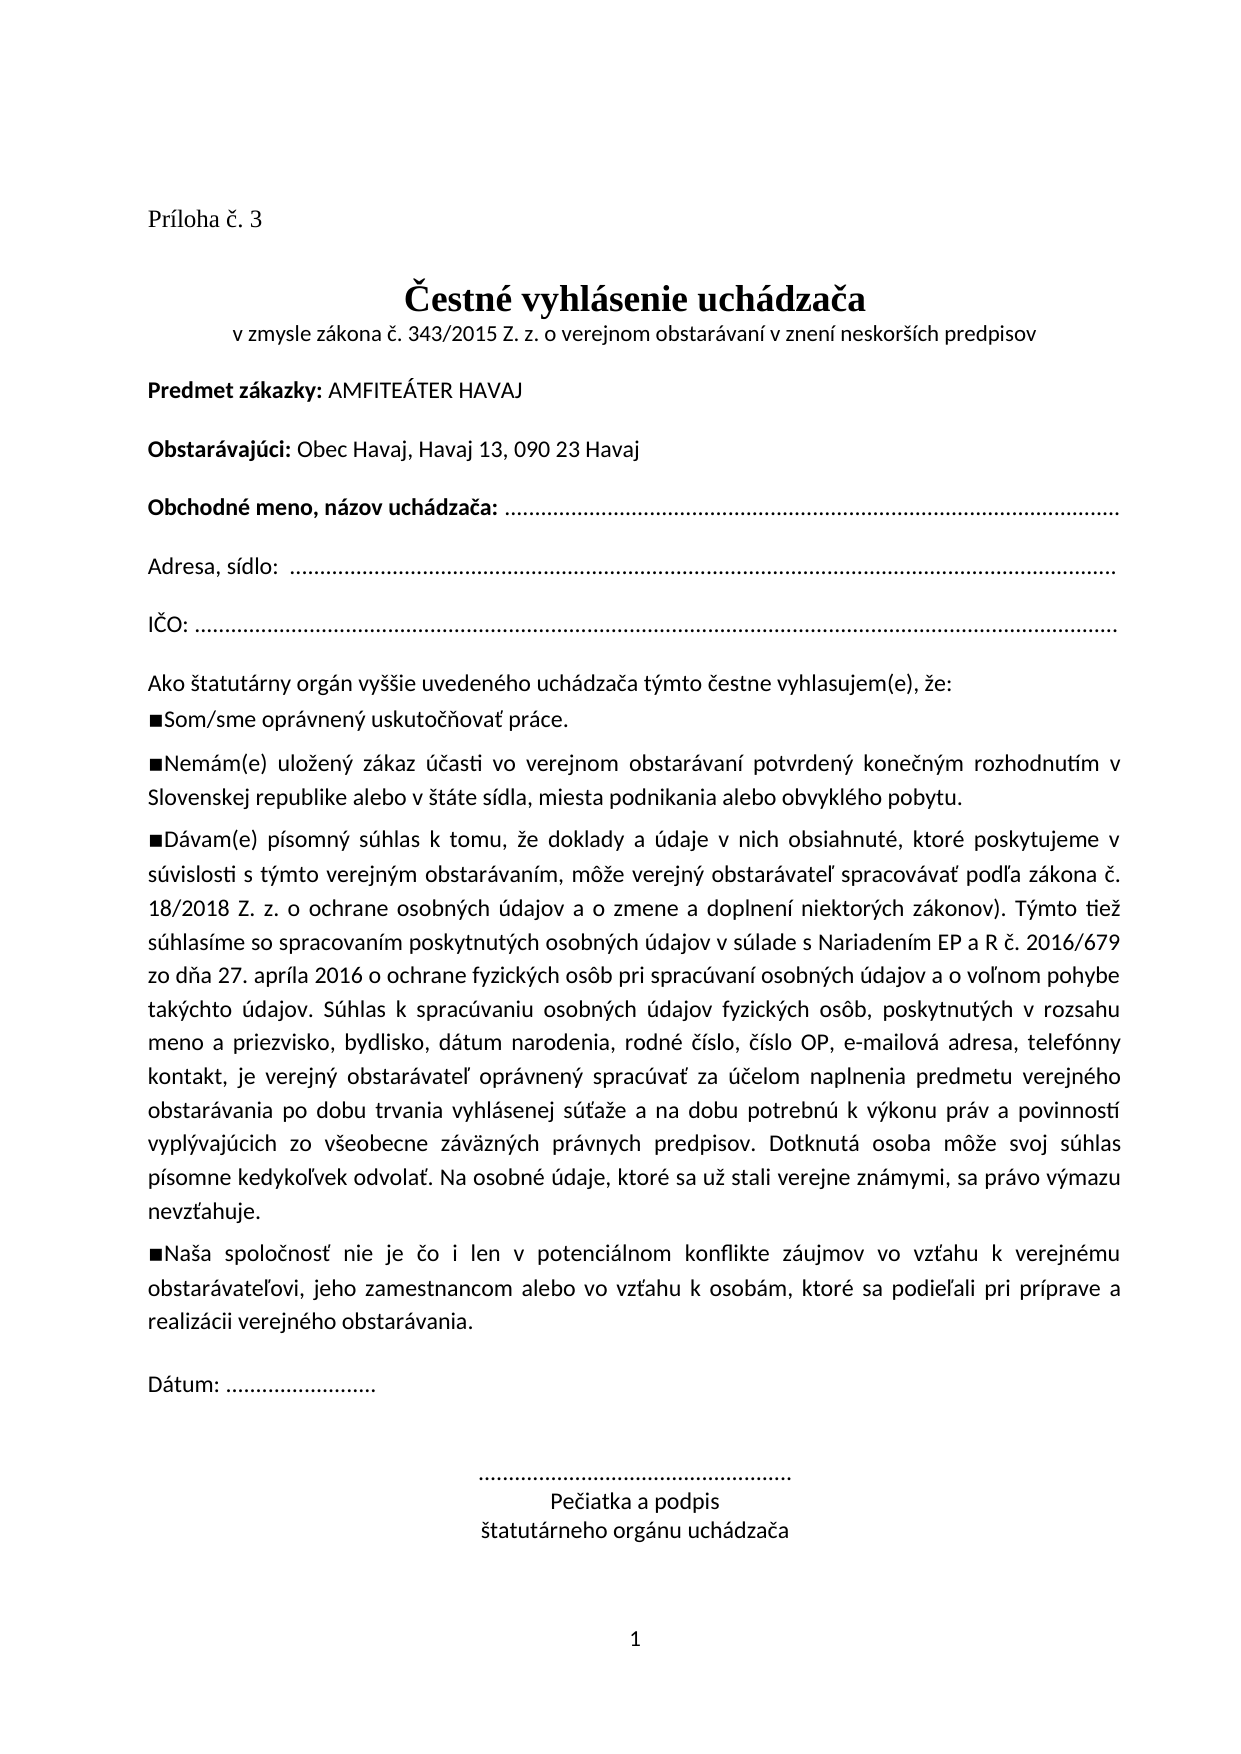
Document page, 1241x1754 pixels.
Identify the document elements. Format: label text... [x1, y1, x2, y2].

text Príloha č. 3 [148, 204, 1122, 233]
text Čestné vyhlásenie uchádzača [148, 276, 1122, 319]
text Ako štatutárny orgán vyššie uvedeného uchádzača týmto čestne vyhlasujem(e), že: [148, 668, 1122, 697]
text IČO: ......................................................................................................................................................... [148, 609, 1122, 639]
text ▪Naša spoločnosť nie je čo i len v potenciálnom konflikte záujmov vo vzťahu k verejnému obstarávateľovi, jeho zamestnancom alebo vo vzťahu k osobám, ktoré sa podieľali pri príprave a realizácii verejného obstarávania. [148, 1236, 1122, 1336]
text štatutárneho orgánu uchádzača [148, 1516, 1122, 1545]
text .................................................... [148, 1457, 1122, 1486]
text ▪Som/sme oprávnený uskutočňovať práce. [148, 702, 1122, 734]
text ▪Dávam(e) písomný súhlas k tomu, že doklady a údaje v nich obsiahnuté, ktoré poskytujeme v súvislosti s týmto verejným obstarávaním, môže verejný obstarávateľ spracovávať podľa zákona č. 18/2018 Z. z. o ochrane osobných údajov a o zmene a doplnení niektorých zákonov). Týmto tiež súhlasíme so spracovaním poskytnutých osobných údajov v súlade s Nariadením EP a R č. 2016/679 zo dňa 27. apríla 2016 o ochrane fyzických osôb pri spracúvaní osobných údajov a o voľnom pohybe takýchto údajov. Súhlas k spracúvaniu osobných údajov fyzických osôb, poskytnutých v rozsahu meno a priezvisko, bydlisko, dátum narodenia, rodné číslo, číslo OP, e-mailová adresa, telefónny kontakt, je verejný obstarávateľ oprávnený spracúvať za účelom naplnenia predmetu verejného obstarávania po dobu trvania vyhlásenej súťaže a na dobu potrebnú k výkonu práv a povinností vyplývajúcich zo všeobecne záväzných právnych predpisov. Dotknutá osoba môže svoj súhlas písomne kedykoľvek odvolať. Na osobné údaje, ktoré sa už stali verejne známymi, sa právo výmazu nevzťahuje. [148, 822, 1122, 1225]
text Predmet zákazky: AMFITEÁTER HAVAJ [148, 375, 1122, 405]
text v zmysle zákona č. 343/2015 Z. z. o verejnom obstarávaní v znení neskorších predpisov [148, 319, 1122, 347]
text Adresa, sídlo: ......................................................................................................................................... [148, 551, 1122, 580]
text Dátum: ......................... [148, 1369, 1122, 1398]
text ▪Nemám(e) uložený zákaz účasti vo verejnom obstarávaní potvrdený konečným rozhodnutím v Slovenskej republike alebo v štáte sídla, miesta podnikania alebo obvyklého pobytu. [148, 745, 1122, 812]
text Pečiatka a podpis [148, 1486, 1122, 1516]
text Obstarávajúci: Obec Havaj, Havaj 13, 090 23 Havaj [148, 434, 1122, 463]
text Obchodné meno, názov uchádzača: ...................................................................................................... [148, 492, 1122, 522]
